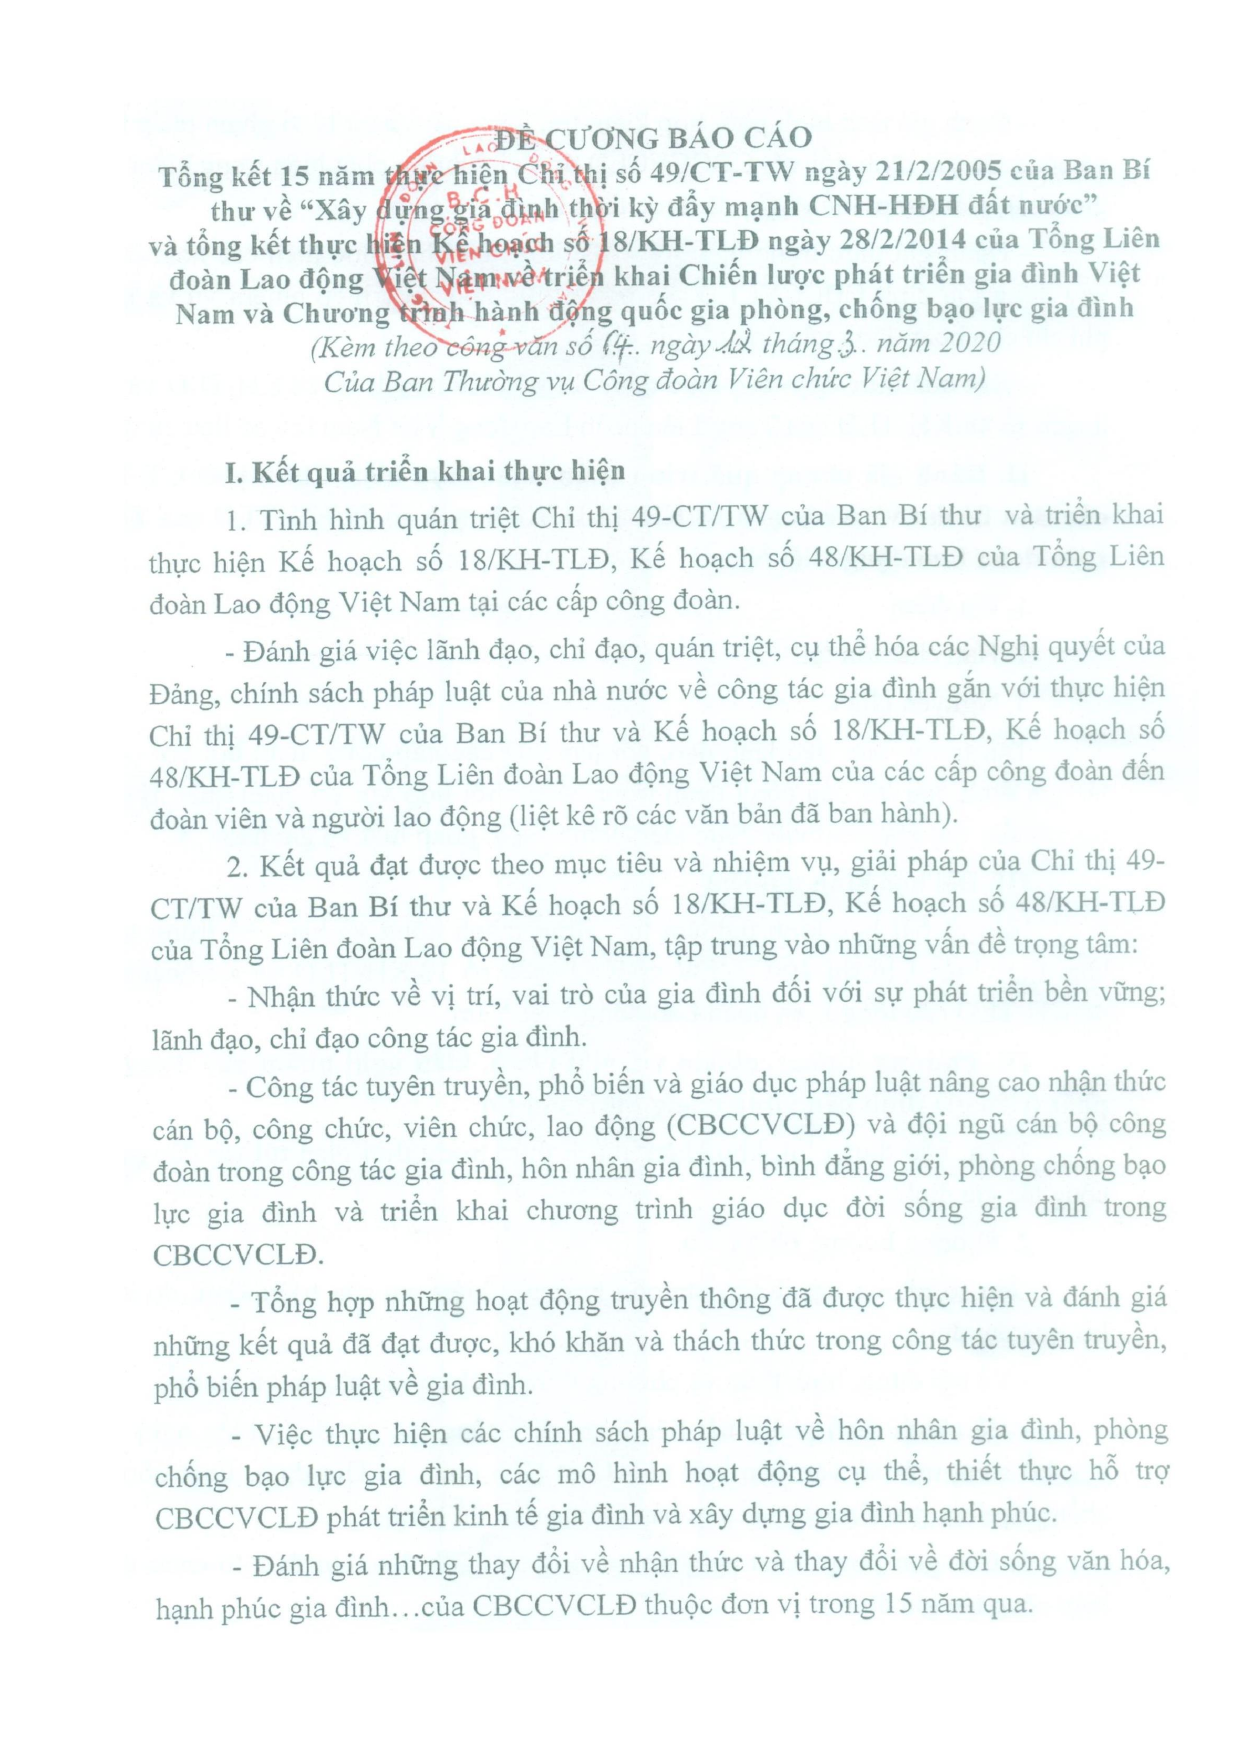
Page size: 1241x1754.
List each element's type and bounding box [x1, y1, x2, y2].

picture [124, 98, 1199, 1634]
